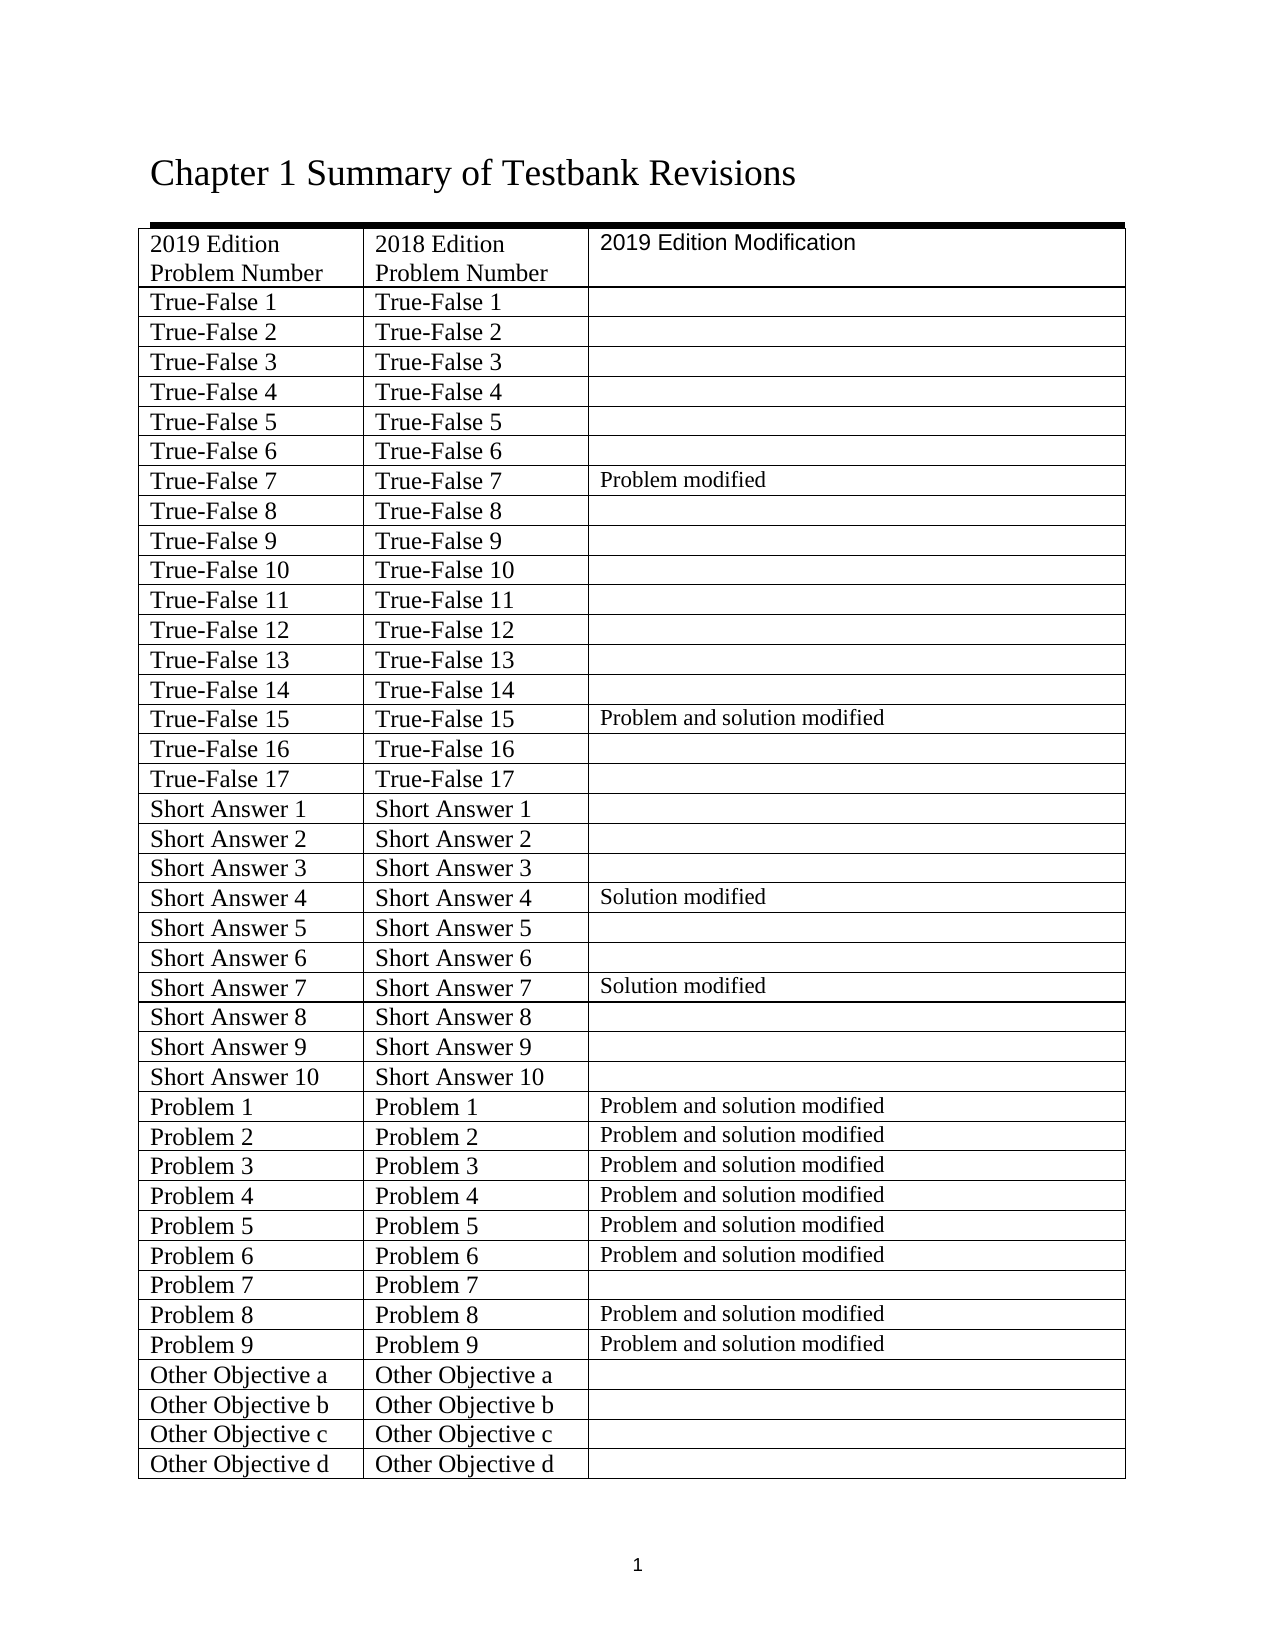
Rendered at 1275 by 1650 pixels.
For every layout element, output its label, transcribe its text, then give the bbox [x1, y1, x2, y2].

table_cell True-False 9 [364, 526, 588, 554]
table_cell Problem 7 [364, 1271, 588, 1299]
table_cell [589, 1003, 1125, 1031]
table_cell True-False 1 [364, 288, 588, 316]
table_cell Short Answer 2 [364, 824, 588, 852]
table_cell True-False 6 [364, 436, 588, 465]
table_cell Short Answer 8 [364, 1003, 588, 1031]
table_cell Problem and solution modified [589, 1211, 1125, 1240]
table_cell Other Objective c [364, 1420, 588, 1448]
table_cell Solution modified [589, 973, 1125, 1001]
table_cell [589, 615, 1125, 644]
table_cell [589, 1032, 1125, 1061]
table_cell [589, 794, 1125, 823]
table_cell Short Answer 1 [139, 794, 363, 823]
table_cell True-False 7 [364, 466, 588, 495]
table_cell Problem 9 [364, 1330, 588, 1359]
table_cell True-False 15 [139, 705, 363, 733]
table_cell Other Objective b [364, 1390, 588, 1418]
table_cell True-False 4 [139, 377, 363, 406]
table_cell Problem 8 [364, 1300, 588, 1329]
table_cell True-False 14 [139, 675, 363, 703]
table_cell [589, 377, 1125, 406]
table_cell True-False 4 [364, 377, 588, 406]
table_cell Problem 2 [364, 1122, 588, 1150]
table_cell Problem and solution modified [589, 1300, 1125, 1329]
table_cell [589, 1360, 1125, 1389]
table_cell [589, 1271, 1125, 1299]
table_cell Problem 9 [139, 1330, 363, 1359]
table_cell Problem and solution modified [589, 1151, 1125, 1180]
table_cell Problem 3 [364, 1151, 588, 1180]
table_cell True-False 2 [364, 317, 588, 346]
table_cell True-False 13 [364, 645, 588, 674]
table_cell Short Answer 1 [364, 794, 588, 823]
table_cell True-False 10 [364, 556, 588, 584]
table_cell Problem 7 [139, 1271, 363, 1299]
table_cell True-False 17 [139, 764, 363, 793]
table_cell Problem 5 [364, 1211, 588, 1240]
table_cell Short Answer 6 [364, 943, 588, 972]
table_cell Problem 8 [139, 1300, 363, 1329]
table_cell Short Answer 5 [364, 913, 588, 942]
table_cell Other Objective a [139, 1360, 363, 1389]
table_cell Short Answer 2 [139, 824, 363, 852]
table_cell [589, 824, 1125, 852]
table_cell [589, 585, 1125, 614]
table_cell True-False 16 [139, 734, 363, 763]
table_cell True-False 2 [139, 317, 363, 346]
table_cell [589, 764, 1125, 793]
table_cell True-False 9 [139, 526, 363, 554]
table_cell [589, 1390, 1125, 1418]
table_cell Problem and solution modified [589, 1122, 1125, 1150]
table_cell Problem and solution modified [589, 705, 1125, 733]
table_cell Other Objective d [364, 1449, 588, 1478]
table_cell Short Answer 3 [364, 854, 588, 882]
table_cell Other Objective d [139, 1449, 363, 1478]
table_cell [589, 734, 1125, 763]
table_cell True-False 11 [364, 585, 588, 614]
table_cell [589, 645, 1125, 674]
table_cell [589, 526, 1125, 554]
table_cell True-False 6 [139, 436, 363, 465]
table_cell [589, 288, 1125, 316]
table_cell [589, 496, 1125, 525]
table_cell Short Answer 10 [139, 1062, 363, 1091]
table_cell [589, 1449, 1125, 1478]
table_cell True-False 8 [139, 496, 363, 525]
table_cell True-False 11 [139, 585, 363, 614]
table_cell [589, 943, 1125, 972]
table_cell True-False 13 [139, 645, 363, 674]
table_cell True-False 12 [364, 615, 588, 644]
table_cell [589, 1420, 1125, 1448]
table_cell Problem 6 [364, 1241, 588, 1269]
table_cell Short Answer 9 [364, 1032, 588, 1061]
table_cell Solution modified [589, 883, 1125, 912]
table_cell Other Objective b [139, 1390, 363, 1418]
table_cell True-False 7 [139, 466, 363, 495]
table_cell Problem 1 [364, 1092, 588, 1121]
table_cell True-False 8 [364, 496, 588, 525]
table_cell Problem and solution modified [589, 1330, 1125, 1359]
table_cell Problem modified [589, 466, 1125, 495]
table_cell [589, 317, 1125, 346]
table_cell Short Answer 10 [364, 1062, 588, 1091]
table_cell Short Answer 6 [139, 943, 363, 972]
table_cell Other Objective a [364, 1360, 588, 1389]
table_cell True-False 15 [364, 705, 588, 733]
table_cell True-False 17 [364, 764, 588, 793]
table_cell Short Answer 4 [139, 883, 363, 912]
table_cell Problem 6 [139, 1241, 363, 1269]
table_cell Short Answer 7 [364, 973, 588, 1001]
table_cell Problem and solution modified [589, 1181, 1125, 1210]
table_cell Short Answer 5 [139, 913, 363, 942]
table_cell Problem and solution modified [589, 1241, 1125, 1269]
table_cell True-False 10 [139, 556, 363, 584]
table_cell Short Answer 7 [139, 973, 363, 1001]
table_cell [589, 675, 1125, 703]
table_cell [589, 436, 1125, 465]
table_cell Problem 4 [139, 1181, 363, 1210]
table_cell True-False 1 [139, 288, 363, 316]
table_header 2018 Edition Problem Number [364, 229, 588, 286]
table_cell Problem and solution modified [589, 1092, 1125, 1121]
table_cell Problem 4 [364, 1181, 588, 1210]
table_cell True-False 3 [139, 347, 363, 376]
table_cell True-False 3 [364, 347, 588, 376]
table_cell Short Answer 8 [139, 1003, 363, 1031]
table_cell Problem 3 [139, 1151, 363, 1180]
table_cell Other Objective c [139, 1420, 363, 1448]
table_cell True-False 12 [139, 615, 363, 644]
title Chapter 1 Summary of Testbank Revisions [150, 150, 1125, 193]
table_cell [589, 407, 1125, 435]
table_cell True-False 5 [364, 407, 588, 435]
table_cell True-False 16 [364, 734, 588, 763]
table_cell True-False 14 [364, 675, 588, 703]
table_cell [589, 854, 1125, 882]
table_cell Short Answer 4 [364, 883, 588, 912]
table_cell Problem 2 [139, 1122, 363, 1150]
table_header 2019 Edition Problem Number [139, 229, 363, 286]
table_cell [589, 1062, 1125, 1091]
table_cell [589, 556, 1125, 584]
table_cell [589, 347, 1125, 376]
table_cell True-False 5 [139, 407, 363, 435]
table_header 2019 Edition Modification [589, 229, 1125, 286]
table_cell Short Answer 9 [139, 1032, 363, 1061]
table_cell Problem 5 [139, 1211, 363, 1240]
table_cell [589, 913, 1125, 942]
table_cell Problem 1 [139, 1092, 363, 1121]
table_cell Short Answer 3 [139, 854, 363, 882]
